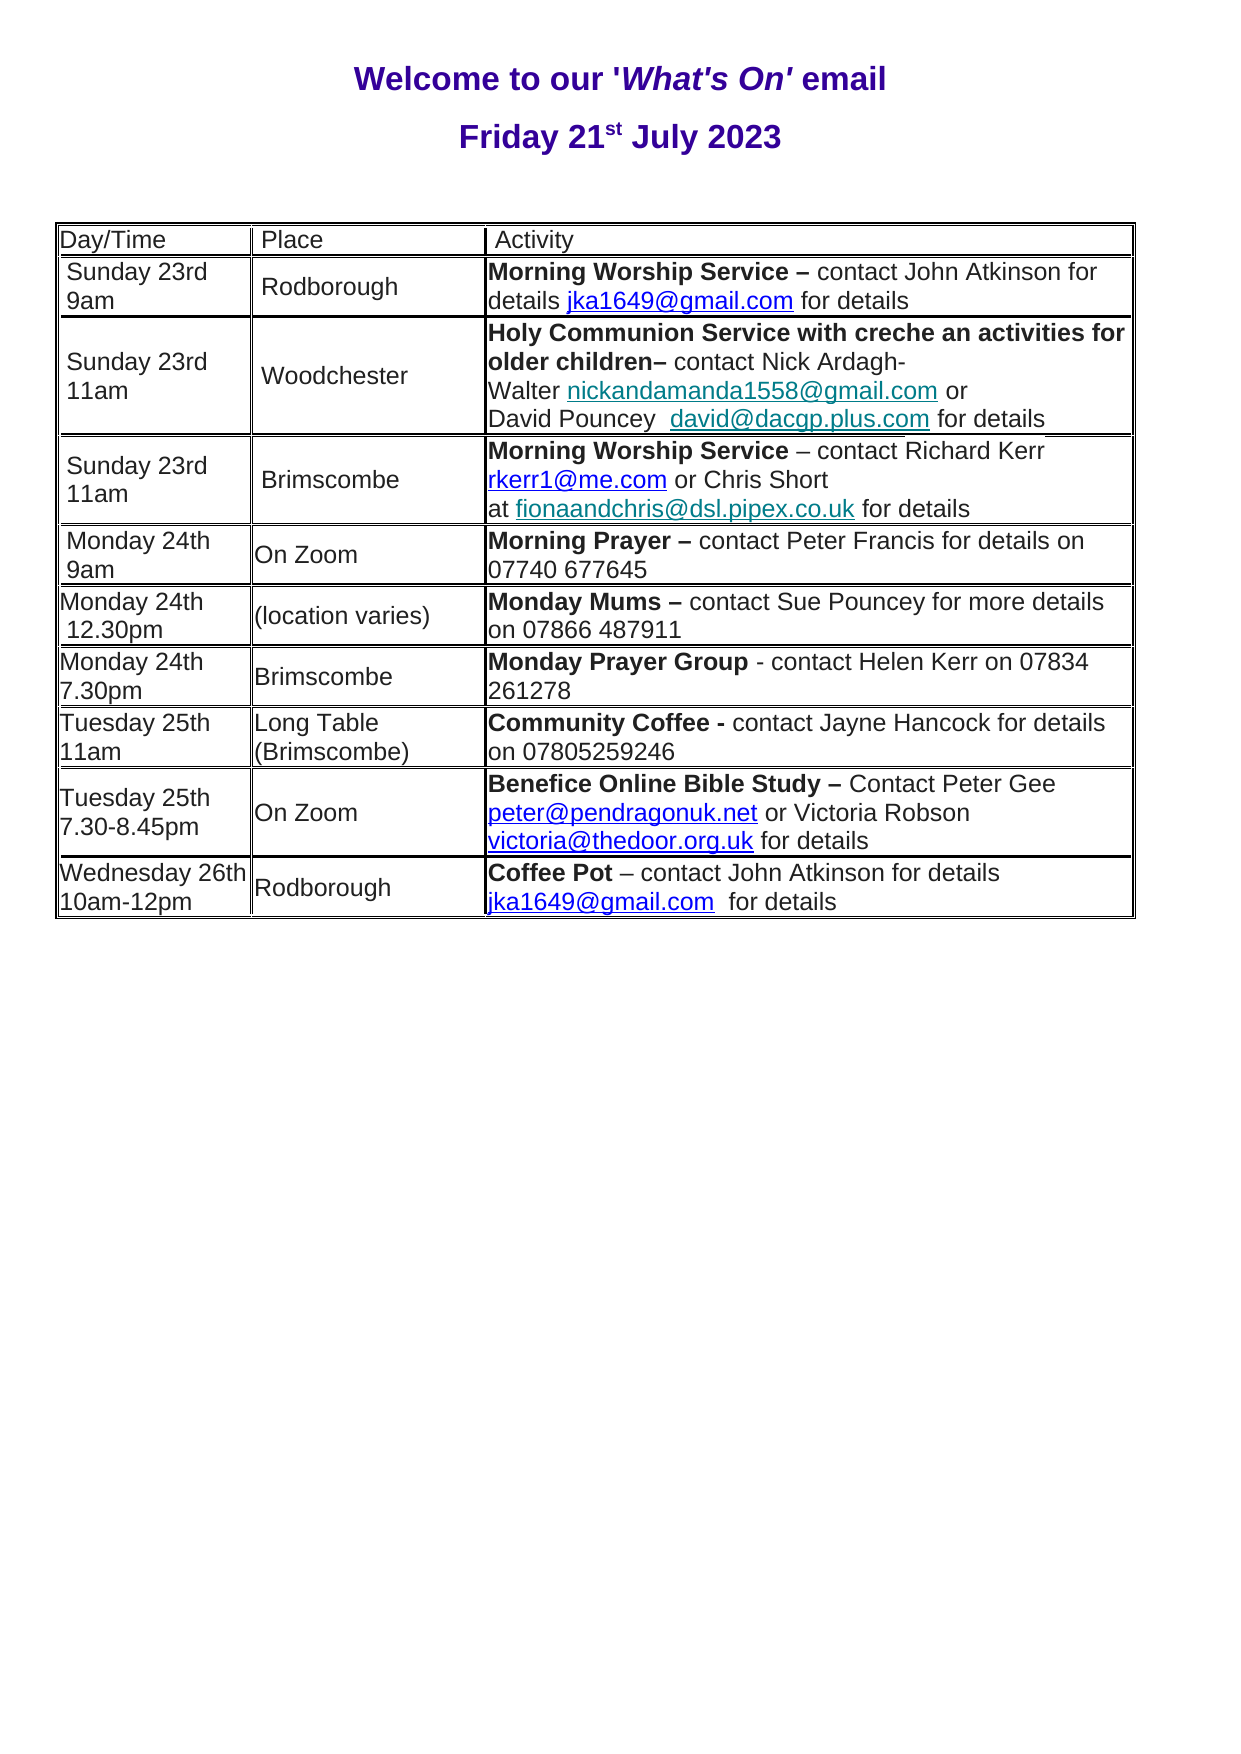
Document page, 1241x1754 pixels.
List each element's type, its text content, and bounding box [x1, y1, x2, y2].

table_cell Wednesday 26th 10am-12pm [59, 855, 252, 916]
table_cell Sunday 23rd 11am [59, 433, 250, 523]
text Welcome to our 'What's On' email [59, 59, 1181, 97]
table_cell Long Table (Brimscombe) [253, 708, 484, 766]
table_cell Brimscombe [253, 437, 484, 523]
table_cell Sunday 23rd 11am [59, 315, 250, 433]
table_cell Sunday 23rd 9am [59, 254, 250, 315]
table_header Activity [485, 226, 1132, 254]
table_cell Rodborough [252, 858, 485, 916]
table_cell Rodborough [253, 258, 484, 315]
table_cell Holy Communion Service with creche an activities for older children– contact Nick Ardagh-Walter nickandamanda1558@gmail.com or David Pouncey david@dacgp.plus.com for details [906, 315, 1132, 433]
table_cell Woodchester [253, 318, 484, 433]
table_cell On Zoom [253, 769, 484, 855]
table_cell Benefice Online Bible Study – Contact Peter Gee peter@pendragonuk.net or Victoria Robson victoria@thedoor.org.uk for details [485, 766, 1134, 855]
table_cell Tuesday 25th 11am [57, 705, 252, 766]
table_cell Monday Mums – contact Sue Pouncey for more details on 07866 487911 [487, 583, 1133, 644]
table_cell Holy Communion Service with creche an activities for older children– contact Nick Ardagh-Walter nickandamanda1558@gmail.com or David Pouncey david@dacgp.plus.com for details [487, 318, 854, 382]
table_cell Morning Prayer – contact Peter Francis for details on 07740 677645 [485, 523, 1134, 583]
table_cell Monday 24th 12.30pm [59, 583, 250, 644]
table_cell Community Coffee - contact Jayne Hancock for details on 07805259246 [485, 705, 1134, 766]
table_cell Monday Prayer Group - contact Helen Kerr on 07834 261278 [487, 644, 1133, 705]
table_header Day/Time [59, 226, 252, 254]
table_cell On Zoom [253, 526, 484, 583]
table_header Place [252, 226, 485, 254]
table_cell Brimscombe [253, 648, 484, 705]
table_cell Monday 24th 7.30pm [59, 644, 250, 705]
table_cell Coffee Pot – contact John Atkinson for details jka1649@gmail.com for details [485, 855, 1132, 916]
table_cell Morning Worship Service – contact John Atkinson for details jka1649@gmail.com for details [487, 254, 1133, 315]
table_cell Morning Worship Service – contact Richard Kerr rkerr1@me.com or Chris Short at fionaandchris@dsl.pipex.co.uk for details [487, 433, 1133, 523]
table_cell Tuesday 25th 7.30-8.45pm [57, 766, 252, 855]
table_cell (location varies) [253, 587, 484, 644]
text Friday 21st July 2023 [59, 117, 1181, 156]
table_cell Monday 24th 9am [57, 523, 252, 583]
